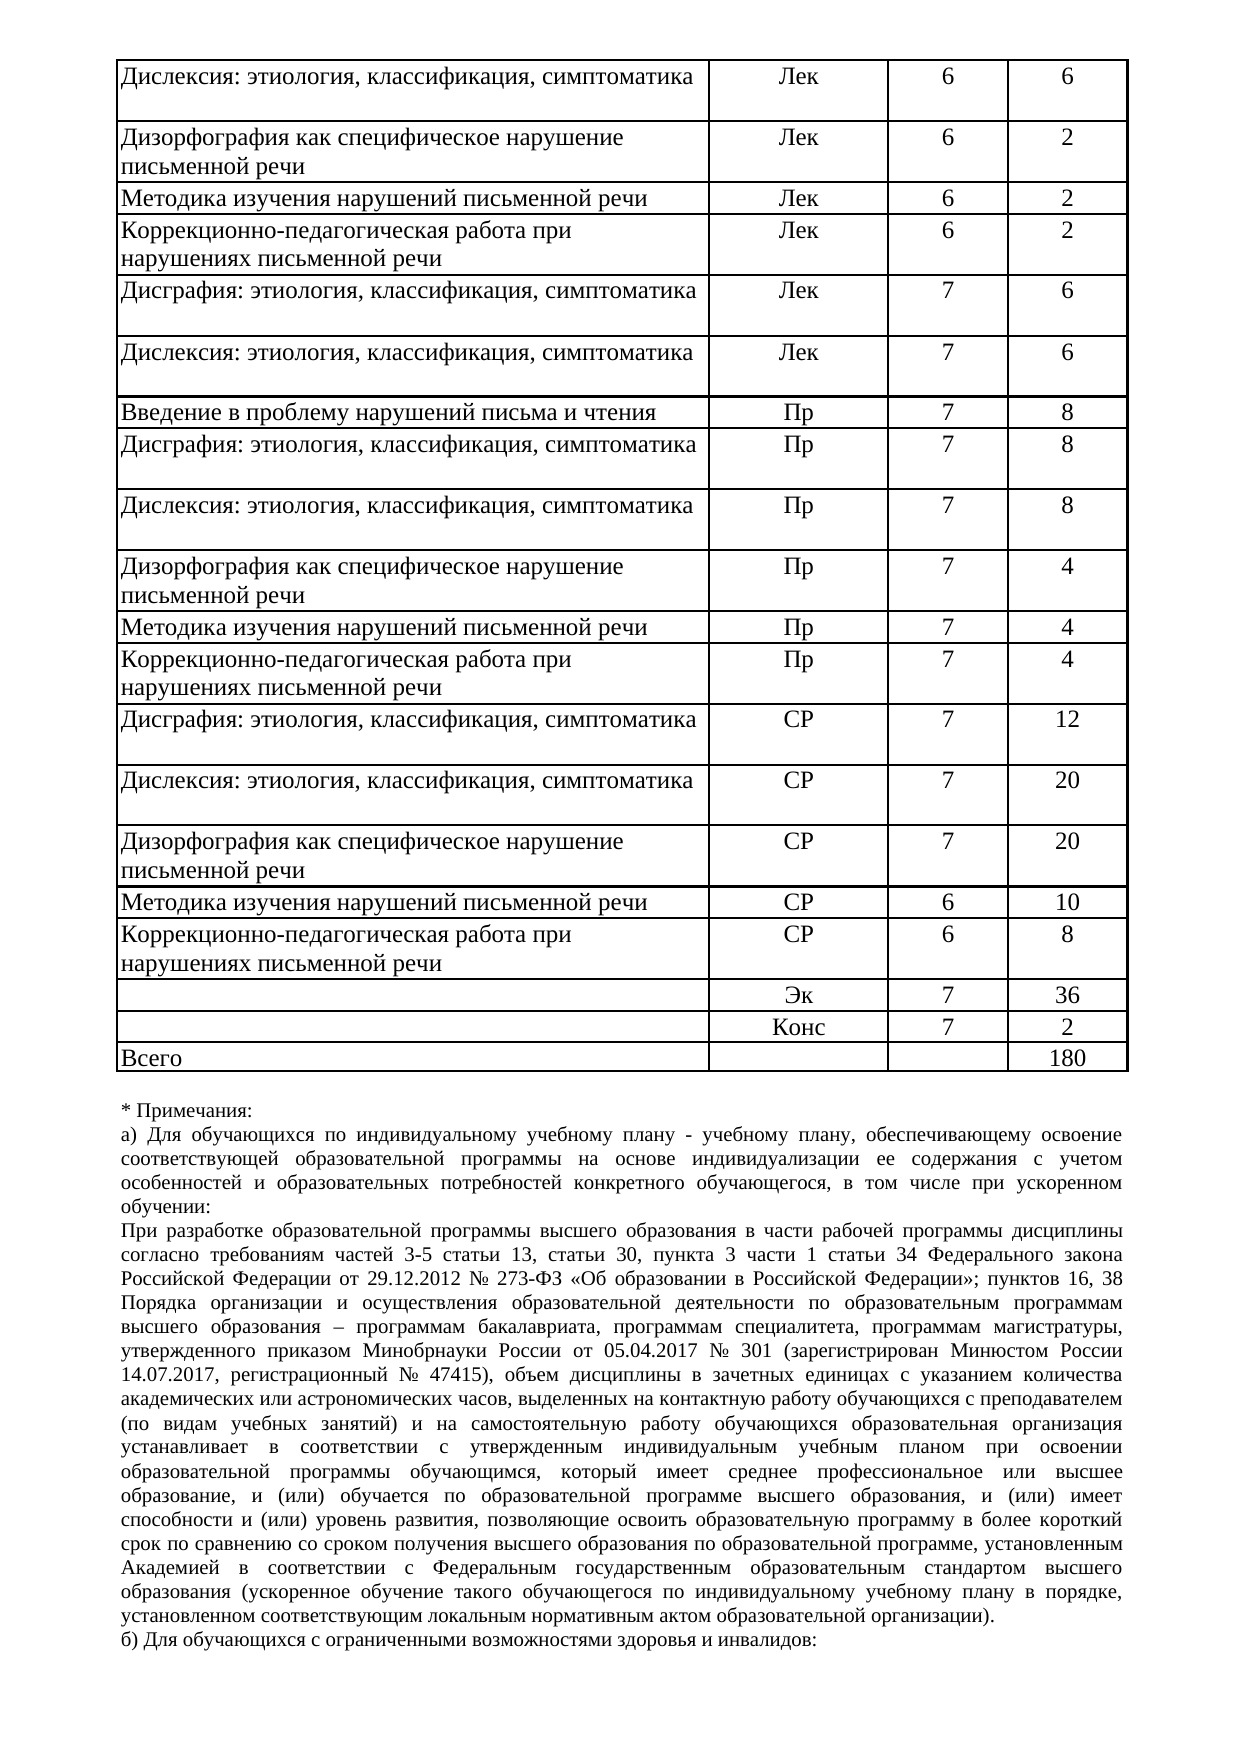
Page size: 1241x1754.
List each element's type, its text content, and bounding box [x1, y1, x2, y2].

table_cell 4 [1009, 612, 1126, 642]
table_cell 7 [889, 429, 1007, 488]
table_cell [118, 980, 708, 1009]
table_cell 7 [889, 398, 1007, 427]
table_cell 7 [889, 612, 1007, 642]
table_cell Пр [710, 429, 887, 488]
table_cell 7 [889, 980, 1007, 1009]
table_cell Дизорфография как специфическое нарушение письменной речи [118, 826, 708, 885]
table_cell Лек [710, 122, 887, 181]
table_cell Дислексия: этиология, классификация, симптоматика [118, 337, 708, 395]
table_cell 36 [1009, 980, 1126, 1009]
table_cell СР [710, 888, 887, 917]
table_cell Лек [710, 215, 887, 273]
table_cell 20 [1009, 766, 1126, 824]
table_cell 6 [889, 888, 1007, 917]
table_cell Конс [710, 1012, 887, 1041]
table_cell Всего [118, 1043, 708, 1070]
table_header 6 [1009, 61, 1126, 120]
table_cell 6 [889, 215, 1007, 273]
table_cell Методика изучения нарушений письменной речи [118, 612, 708, 642]
table_cell Пр [710, 612, 887, 642]
table_cell Эк [710, 980, 887, 1009]
table_cell Методика изучения нарушений письменной речи [118, 888, 708, 917]
table_cell Коррекционно-педагогическая работа при нарушениях письменной речи [118, 644, 708, 702]
table_cell 7 [889, 490, 1007, 549]
table_header Дислексия: этиология, классификация, симптоматика [118, 61, 708, 120]
table_cell Лек [710, 337, 887, 395]
table_cell 6 [889, 919, 1007, 978]
table_cell 2 [1009, 183, 1126, 213]
table_cell 10 [1009, 888, 1126, 917]
table_cell 7 [889, 276, 1007, 334]
table_cell 8 [1009, 429, 1126, 488]
table_cell Дизорфография как специфическое нарушение письменной речи [118, 122, 708, 181]
table_cell 2 [1009, 122, 1126, 181]
table_cell 6 [1009, 276, 1126, 334]
table_cell Лек [710, 183, 887, 213]
table_cell Лек [710, 276, 887, 334]
table_cell Введение в проблему нарушений письма и чтения [118, 398, 708, 427]
table_cell Дисграфия: этиология, классификация, симптоматика [118, 429, 708, 488]
table_cell СР [710, 766, 887, 824]
table_cell Дисграфия: этиология, классификация, симптоматика [118, 276, 708, 334]
table_cell 4 [1009, 644, 1126, 702]
table_cell Дислексия: этиология, классификация, симптоматика [118, 766, 708, 824]
table_cell 2 [1009, 215, 1126, 273]
table_cell 8 [1009, 919, 1126, 978]
table_cell 7 [889, 826, 1007, 885]
table_cell СР [710, 826, 887, 885]
table_cell 2 [1009, 1012, 1126, 1041]
table_cell СР [710, 705, 887, 763]
table_cell Коррекционно-педагогическая работа при нарушениях письменной речи [118, 919, 708, 978]
table_cell [118, 1012, 708, 1041]
table_cell СР [710, 919, 887, 978]
table_cell Пр [710, 398, 887, 427]
table_header 6 [889, 61, 1007, 120]
table_cell 6 [889, 183, 1007, 213]
table_cell 8 [1009, 490, 1126, 549]
table_cell 7 [889, 644, 1007, 702]
table_cell 7 [889, 551, 1007, 610]
table_cell Пр [710, 490, 887, 549]
table_cell 4 [1009, 551, 1126, 610]
table_cell 7 [889, 337, 1007, 395]
table_cell 6 [1009, 337, 1126, 395]
table_cell Дисграфия: этиология, классификация, симптоматика [118, 705, 708, 763]
table_cell 20 [1009, 826, 1126, 885]
table_cell 7 [889, 766, 1007, 824]
table_cell Коррекционно-педагогическая работа при нарушениях письменной речи [118, 215, 708, 273]
table_cell * Примечания: а) Для обучающихся по индивидуальному учебному плану - учебному плану, обеспечивающему освоение соответствующей образовательной программы на основе индивидуализации ее содержания с учетом особенностей и образовательных потребностей конкретного обучающегося, в том числе при ускоренном обучении: При разработке образовательной программы высшего образования в части рабочей программы дисциплины согласно требованиям частей 3-5 статьи 13, статьи 30, пункта 3 части 1 статьи 34 Федерального закона Российской Федерации от 29.12.2012 № 273-ФЗ «Об образовании в Российской Федерации»; пунктов 16, 38 Порядка организации и осуществления образовательной деятельности по образовательным программам высшего образования – программам бакалавриата, программам специалитета, программам магистратуры, утвержденного приказом Минобрнауки России от 05.04.2017 № 301 (зарегистрирован Минюстом России 14.07.2017, регистрационный № 47415), объем дисциплины в зачетных единицах с указанием количества академических или астрономических часов, выделенных на контактную работу обучающихся с преподавателем (по видам учебных занятий) и на самостоятельную работу обучающихся образовательная организация устанавливает в соответствии с утвержденным индивидуальным учебным планом при освоении образовательной программы обучающимся, который имеет среднее профессиональное или высшее образование, и (или) обучается по образовательной программе высшего образования, и (или) имеет способности и (или) уровень развития, позволяющие освоить образовательную программу в более короткий срок по сравнению со сроком получения высшего образования по образовательной программе, установленным Академией в соответствии с Федеральным государственным образовательным стандартом высшего образования (ускоренное обучение такого обучающегося по индивидуальному учебному плану в порядке, установленном соответствующим локальным нормативным актом образовательной организации). б) Для обучающихся с ограниченными возможностями здоровья и инвалидов: [117, 1072, 1127, 1662]
table_cell Методика изучения нарушений письменной речи [118, 183, 708, 213]
table_cell [889, 1043, 1007, 1070]
table_cell 180 [1009, 1043, 1126, 1070]
table_cell 8 [1009, 398, 1126, 427]
table_cell Дислексия: этиология, классификация, симптоматика [118, 490, 708, 549]
table_cell 6 [889, 122, 1007, 181]
table_cell Дизорфография как специфическое нарушение письменной речи [118, 551, 708, 610]
table_cell 12 [1009, 705, 1126, 763]
table_cell 7 [889, 705, 1007, 763]
table_cell Пр [710, 644, 887, 702]
table_cell 7 [889, 1012, 1007, 1041]
table_cell Пр [710, 551, 887, 610]
table_header Лек [710, 61, 887, 120]
table_cell [710, 1043, 887, 1070]
